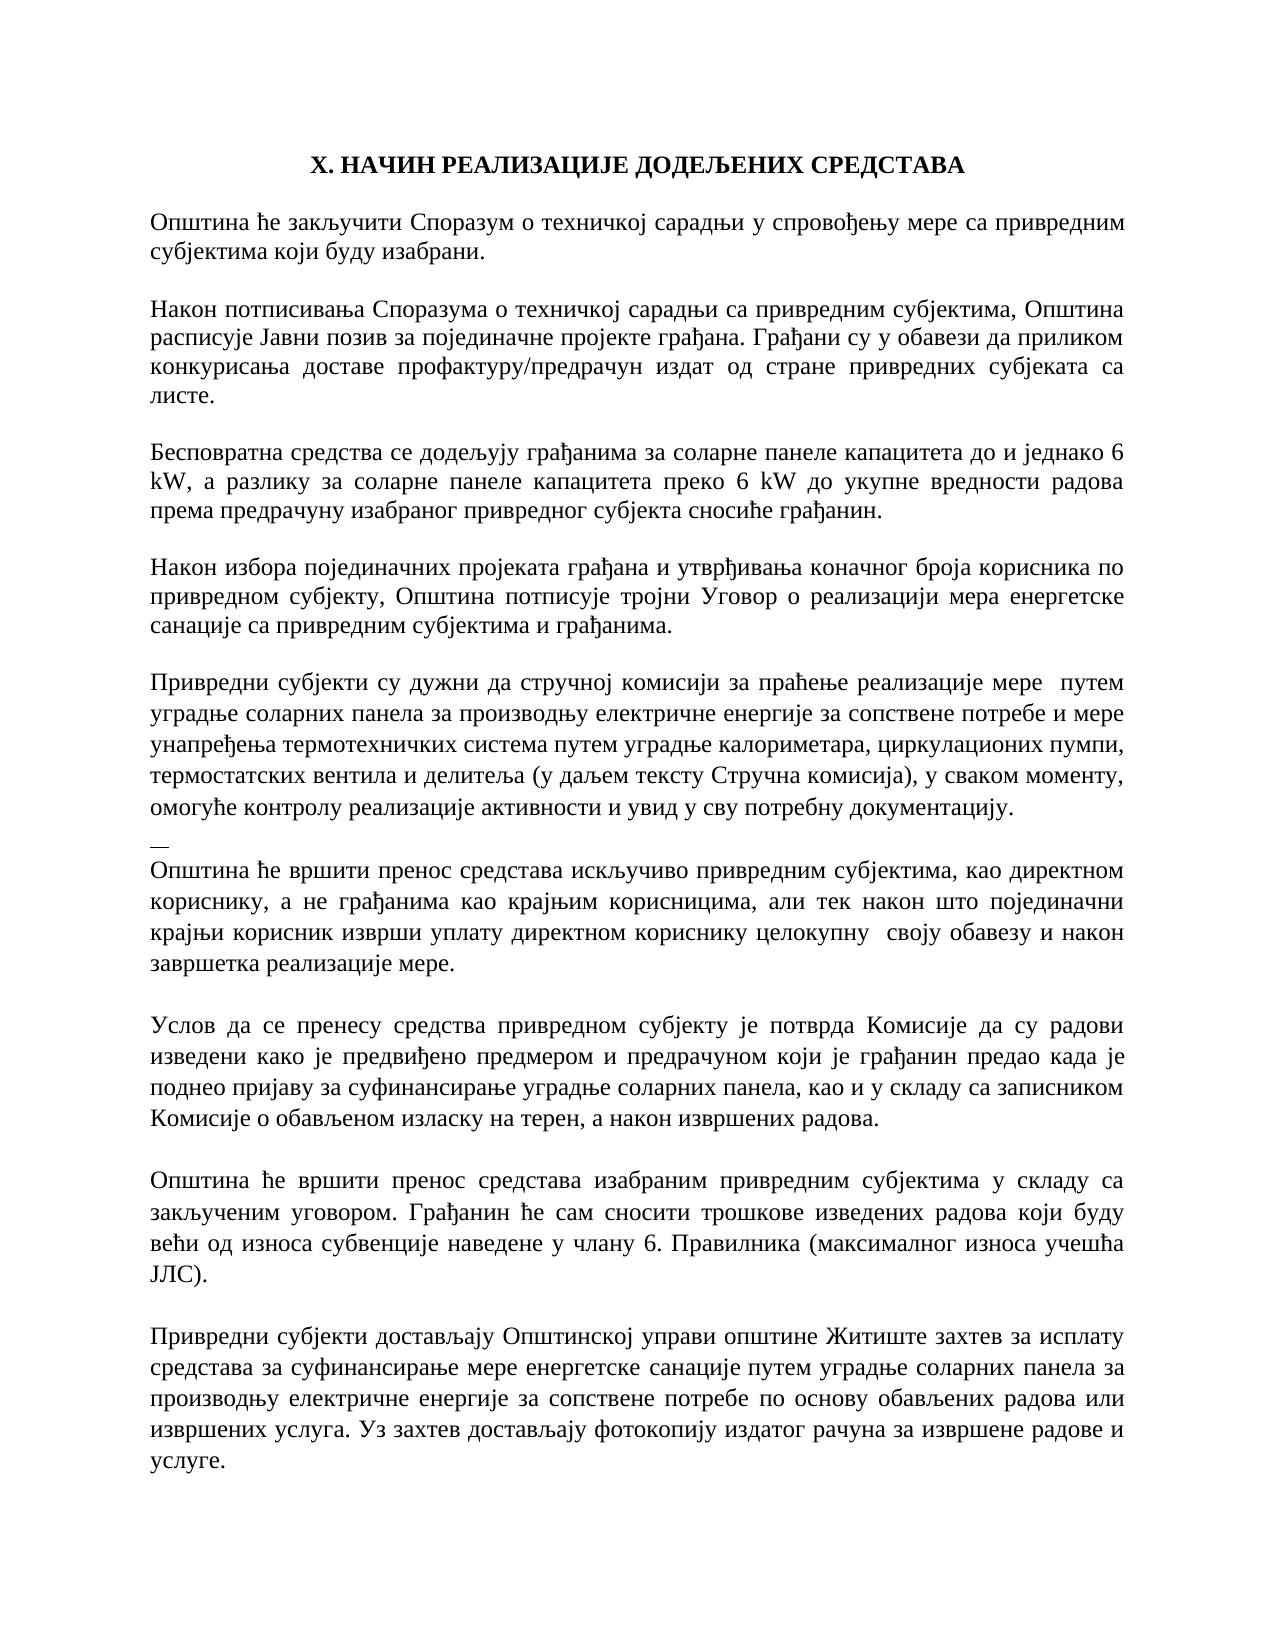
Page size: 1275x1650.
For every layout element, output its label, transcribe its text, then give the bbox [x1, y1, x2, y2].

text Након потписивања Споразума о техничкој сарадњи са привредним субјектима, Општина расписује Јавни позив за појединачне пројекте грађана. Грађани су у обавези да приликом конкурисања доставе профактуру/предрачун издат од стране привредних субјеката са листе. [150, 294, 1125, 409]
text X. НАЧИН РЕАЛИЗАЦИЈЕ ДОДЕЉЕНИХ СРЕДСТАВА [150, 150, 1125, 179]
text Услов да се пренесу средства привредном субјекту је потврда Комисије да су радови изведени како је предвиђено предмером и предрачуном који је грађанин предао када је поднео пријаву за суфинансирање уградње соларних панела, као и у складу са записником Комисије о обављеном изласку на терен, а након извршених радова. [150, 1010, 1125, 1132]
text Општина ће вршити пренос средстава искључиво привредним субјектима, као директном кориснику, а не грађанима као крајњим корисницима, али тек након што појединачни крајњи корисник изврши уплату директном кориснику целокупну своју обавезу и након завршетка реализације мере. [150, 855, 1125, 977]
text Општина ће вршити пренос средстава изабраним привредним субјектима у складу са закљученим уговором. Грађанин ће сам сносити трошкове изведених радова који буду већи од износа субвенције наведене у члану 6. Правилника (максималног износа учешћа ЈЛС). [150, 1166, 1125, 1287]
text Општина ће закључити Споразум о техничкој сарадњи у спровођењу мере са привредним субјектима који буду изабрани. [150, 207, 1125, 265]
text Привредни субјекти достављају Општинској управи општине Житиште захтев за исплату средстава за суфинансирање мере енергетске санације путем уградње соларних панела за производњу електричне енергије за сопствене потребе по основу обављених радова или извршених услуга. Уз захтев достављају фотокопију издатог рачуна за извршене радове и услуге. [150, 1321, 1125, 1474]
text Привредни субјекти су дужни да стручној комисији за праћење реализације мере путем уградње соларних панела за производњу електричне енергије за сопствене потребе и мере унапређења термотехничких система путем уградње калориметара, циркулационих пумпи, термостатских вентила и делитеља (у даљем тексту Стручна комисија), у сваком моменту, омогуће контролу реализације активности и увид у сву потребну документацију. [150, 667, 1125, 820]
text Бесповратна средства се додељују грађанима за соларне панеле капацитета до и једнако 6 kW, а разлику за соларне панеле капацитета преко 6 kW до укупне вредности радова према предрачуну изабраног привредног субјекта сносиће грађанин. [150, 437, 1125, 524]
text Након избора појединачних пројеката грађана и утврђивања коначног броја корисника по привредном субјекту, Општина потписује тројни Уговор о реализацији мера енергетске санације са привредним субјектима и грађанима. [150, 552, 1125, 639]
